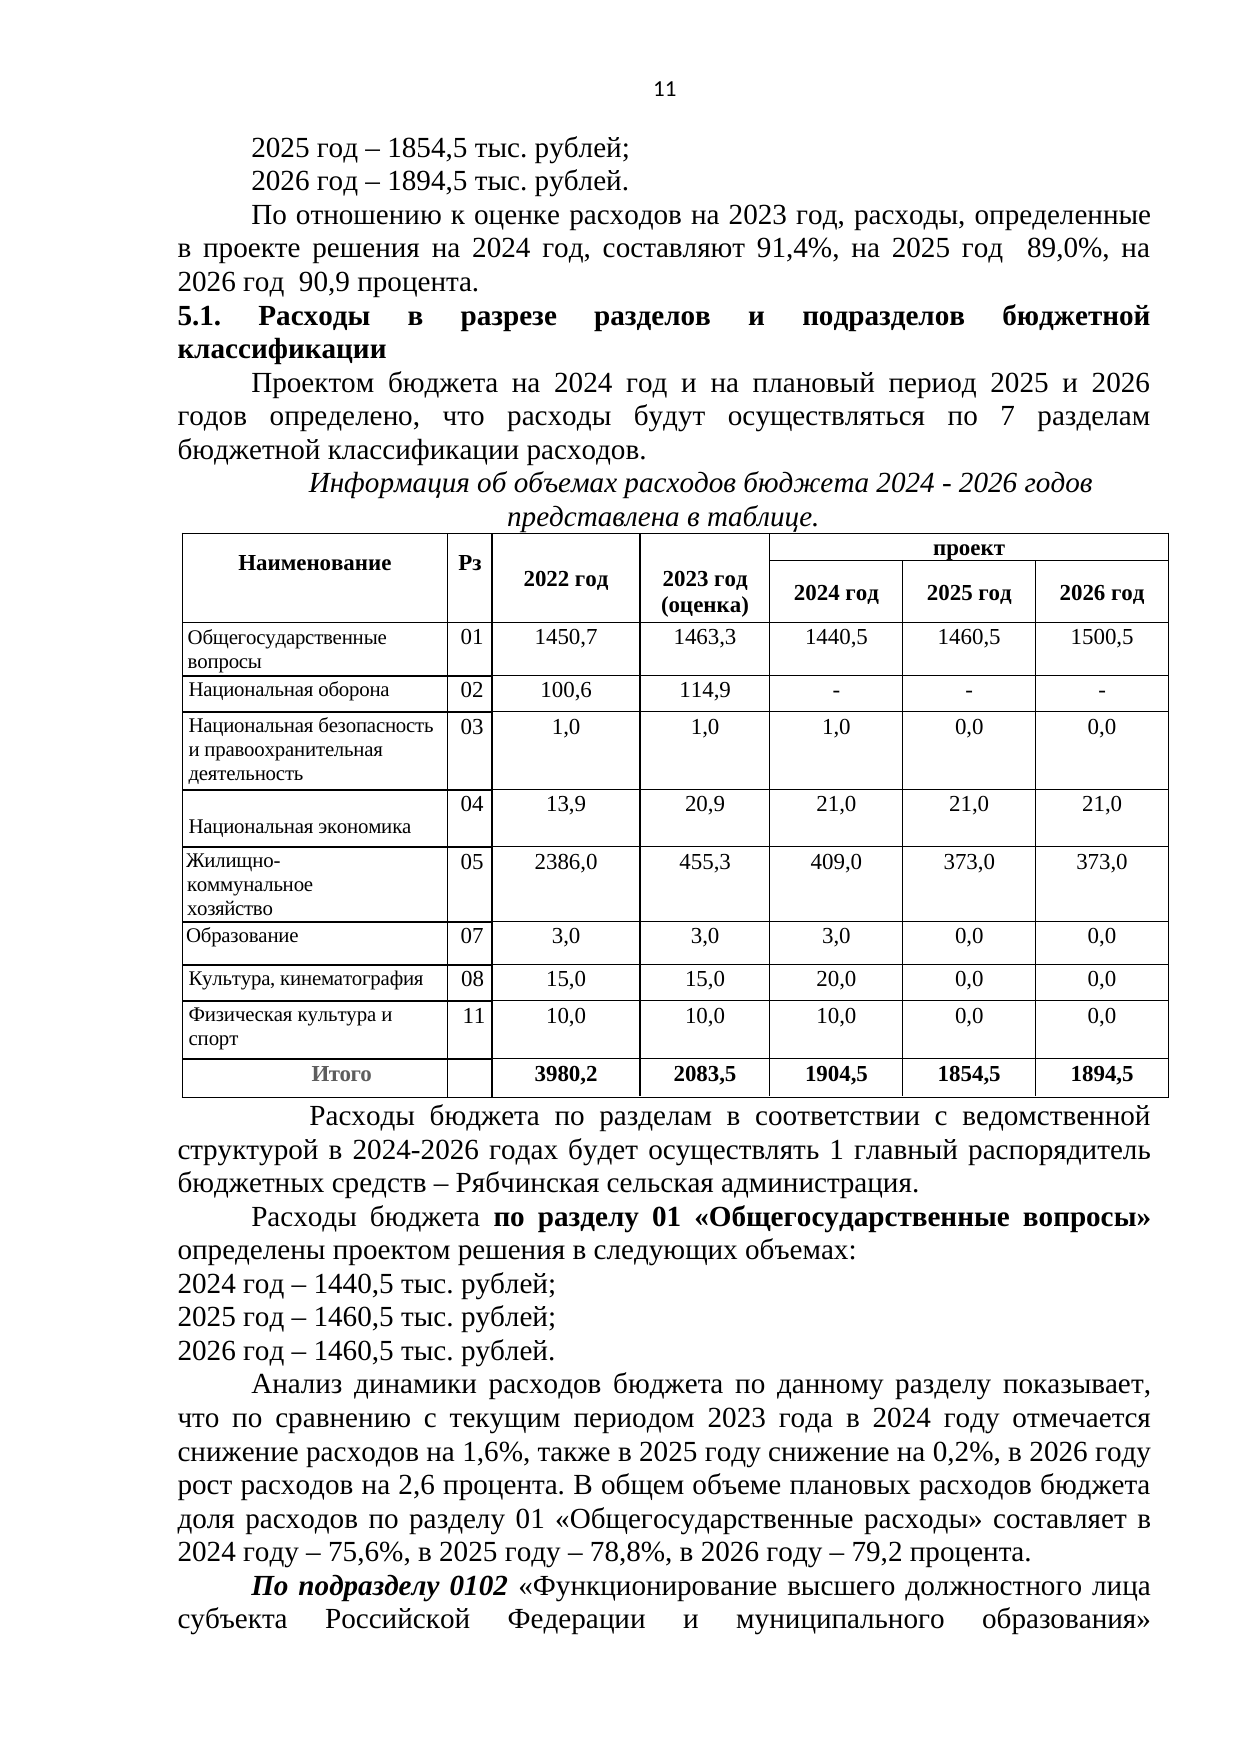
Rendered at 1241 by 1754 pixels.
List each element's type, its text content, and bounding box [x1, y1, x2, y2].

table_cell 20,0 [770, 965, 902, 1000]
table_cell 0,0 [1036, 922, 1168, 964]
table_cell 3,0 [641, 922, 769, 964]
table_header Наименование [183, 534, 447, 614]
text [177, 1568, 1152, 1635]
table_cell 13,9 [493, 790, 639, 846]
table_cell Образование [183, 923, 447, 964]
table_cell 114,9 [641, 676, 769, 711]
table_cell 0,0 [903, 965, 1035, 1000]
table_cell 15,0 [641, 965, 769, 1000]
table_cell 02 [448, 677, 491, 711]
table_cell 100,6 [493, 676, 639, 711]
table_cell 05 [448, 848, 491, 921]
table_header 2023 год (оценка) [641, 534, 769, 622]
table_cell 1463,3 [641, 623, 769, 675]
text Расходы бюджета по разделам в соответствии с ведомственной структурой в 2024-2026 годах будет осуществлять 1 главный распорядитель бюджетных средств – Рябчинская сельская администрация. [177, 1098, 1152, 1199]
text 2025 год – 1460,5 тыс. рублей; [177, 1299, 1152, 1333]
table_cell 373,0 [1036, 847, 1168, 921]
table_cell 21,0 [770, 790, 902, 846]
table_cell 2024 год [770, 561, 902, 622]
text 2025 год – 1854,5 тыс. рублей; [177, 130, 1152, 163]
table_cell [448, 614, 491, 622]
table_header Рз [448, 534, 491, 614]
text Информация об объемах расходов бюджета 2024 - 2026 годов представлена в таблице. [177, 465, 1152, 532]
table_cell 1450,7 [493, 623, 639, 675]
table_cell 0,0 [1036, 965, 1168, 1000]
table_cell 07 [448, 923, 491, 964]
text 2026 год – 1894,5 тыс. рублей. [177, 163, 1152, 197]
table_cell 1,0 [770, 712, 902, 789]
table_cell 04 [448, 791, 491, 846]
table_cell 11 [448, 1002, 491, 1058]
table_cell [448, 1060, 491, 1097]
table_cell - [1036, 676, 1168, 711]
text 2026 год – 1460,5 тыс. рублей. [177, 1333, 1152, 1367]
table_cell 0,0 [903, 922, 1035, 964]
table_cell 1440,5 [770, 623, 902, 675]
table_cell Культура, кинематография [183, 966, 447, 1000]
table_header 2022 год [493, 534, 639, 622]
table_cell Национальная экономика [183, 791, 447, 846]
table_cell 1854,5 [903, 1059, 1035, 1097]
table_cell 20,9 [641, 790, 769, 846]
text Расходы бюджета по разделу 01 «Общегосударственные вопросы» определены проектом решения в следующих объемах: [177, 1199, 1152, 1266]
table_cell 1894,5 [1035, 1059, 1168, 1097]
table_cell 1500,5 [1036, 623, 1168, 675]
text 5.1. Расходы в разрезе разделов и подразделов бюджетной классификации [177, 298, 1152, 365]
table_cell 10,0 [641, 1001, 769, 1058]
table_cell - [903, 676, 1035, 711]
text Анализ динамики расходов бюджета по данному разделу показывает, что по сравнению с текущим периодом 2023 года в 2024 году отмечается снижение расходов на 1,6%, также в 2025 году снижение на 0,2%, в 2026 году рост расходов на 2,6 процента. В общем объеме плановых расходов бюджета доля расходов по разделу 01 «Общегосударственные расходы» составляет в 2024 году – 75,6%, в 2025 году – 78,8%, в 2026 году – 79,2 процента. [177, 1367, 1152, 1568]
table_cell 0,0 [1036, 712, 1168, 789]
table_cell 2083,5 [640, 1059, 770, 1097]
text Проектом бюджета на 2024 год и на плановый период 2025 и 2026 годов определено, что расходы будут осуществляться по 7 разделам бюджетной классификации расходов. [177, 365, 1152, 465]
table_cell Физическая культура и спорт [183, 1002, 447, 1058]
table_cell Общегосударственные вопросы [183, 623, 447, 675]
table_cell 21,0 [1036, 790, 1168, 846]
table_cell 373,0 [903, 847, 1035, 921]
table_cell 1460,5 [903, 623, 1035, 675]
table_cell [183, 614, 447, 622]
table_cell 3,0 [493, 922, 639, 964]
text 2024 год – 1440,5 тыс. рублей; [177, 1266, 1152, 1299]
table_cell 0,0 [903, 1001, 1035, 1058]
text По отношению к оценке расходов на 2023 год, расходы, определенные в проекте решения на 2024 год, составляют 91,4%, на 2025 год 89,0%, на 2026 год 90,9 процента. [177, 197, 1152, 298]
table_header проект [770, 534, 1168, 560]
table_cell 15,0 [493, 965, 639, 1000]
table_cell Национальная безопасность и правоохранительная деятельность [183, 713, 447, 789]
table_cell 03 [448, 713, 491, 789]
table_cell 10,0 [770, 1001, 902, 1058]
table_cell Итого [183, 1060, 447, 1097]
table_cell Жилищно-коммунальное хозяйство [183, 848, 447, 921]
table_cell 0,0 [1036, 1001, 1168, 1058]
table_cell 0,0 [903, 712, 1035, 789]
table_cell - [770, 676, 902, 711]
table_cell 2025 год [903, 561, 1035, 622]
table_cell 455,3 [641, 847, 769, 921]
table_cell 1,0 [641, 712, 769, 789]
table_cell 21,0 [903, 790, 1035, 846]
table_cell 2386,0 [493, 847, 639, 921]
table_cell 08 [448, 966, 491, 1000]
table_cell Национальная оборона [183, 677, 447, 711]
table_cell 01 [448, 623, 491, 675]
table_cell 3,0 [770, 922, 902, 964]
table_cell 3980,2 [493, 1059, 640, 1097]
table_cell 2026 год [1036, 561, 1168, 622]
table_cell 1904,5 [770, 1059, 903, 1097]
table_cell 409,0 [770, 847, 902, 921]
table_cell 1,0 [493, 712, 639, 789]
table_cell 10,0 [493, 1001, 639, 1058]
